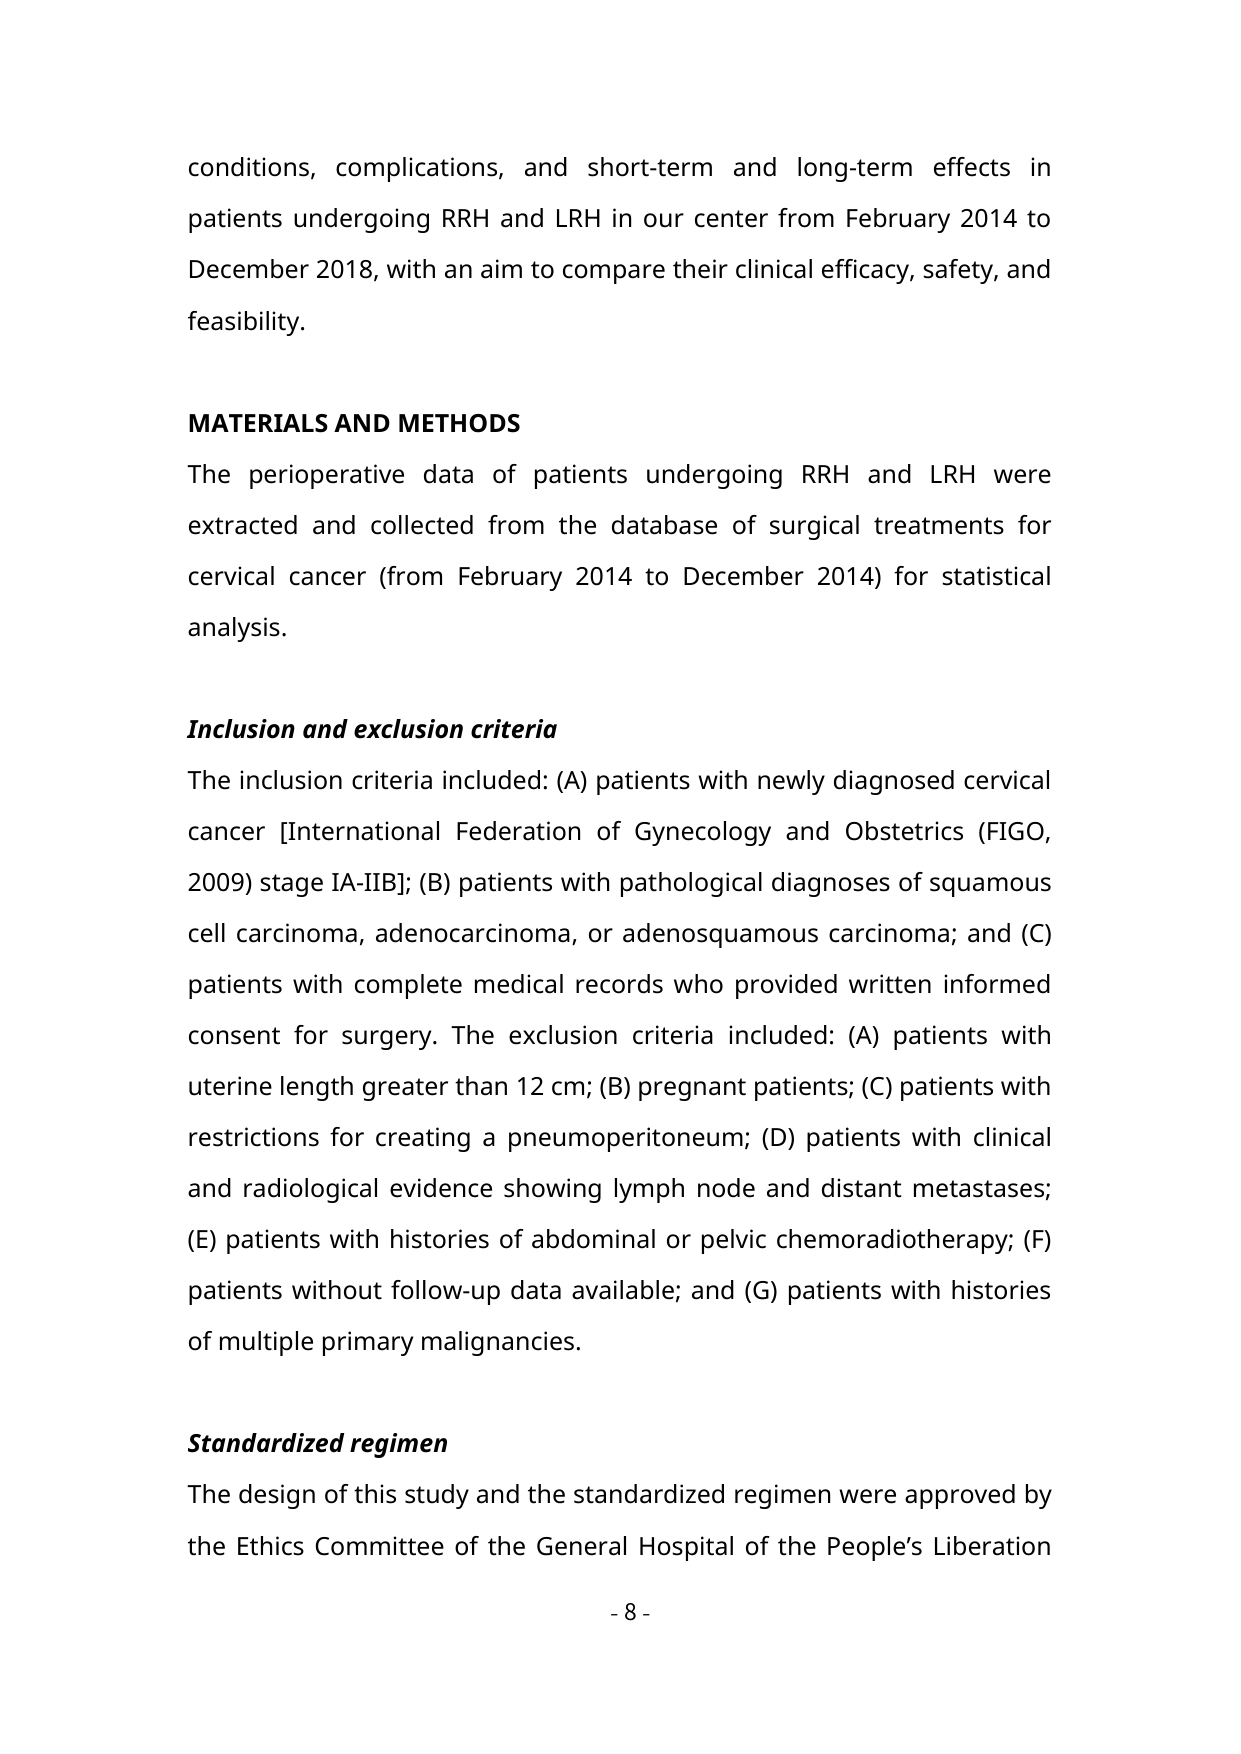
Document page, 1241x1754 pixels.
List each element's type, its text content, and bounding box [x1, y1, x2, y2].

text The perioperative data of patients undergoing RRH and LRH were extracted and collected from the database of surgical treatments for cervical cancer (from February 2014 to December 2014) for statistical analysis. [187, 456, 1053, 643]
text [187, 1477, 1053, 1562]
text Standardized regimen [187, 1426, 1053, 1460]
text Inclusion and exclusion criteria [187, 711, 1053, 746]
text Materials and Methods [187, 405, 1053, 439]
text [187, 150, 1053, 337]
text The inclusion criteria included: (A) patients with newly diagnosed cervical cancer [International Federation of Gynecology and Obstetrics (FIGO, 2009) stage IA-IIB]; (B) patients with pathological diagnoses of squamous cell carcinoma, adenocarcinoma, or adenosquamous carcinoma; and (C) patients with complete medical records who provided written informed consent for surgery. The exclusion criteria included: (A) patients with uterine length greater than 12 cm; (B) pregnant patients; (C) patients with restrictions for creating a pneumoperitoneum; (D) patients with clinical and radiological evidence showing lymph node and distant metastases; (E) patients with histories of abdominal or pelvic chemoradiotherapy; (F) patients without follow-up data available; and (G) patients with histories of multiple primary malignancies. [187, 762, 1053, 1358]
